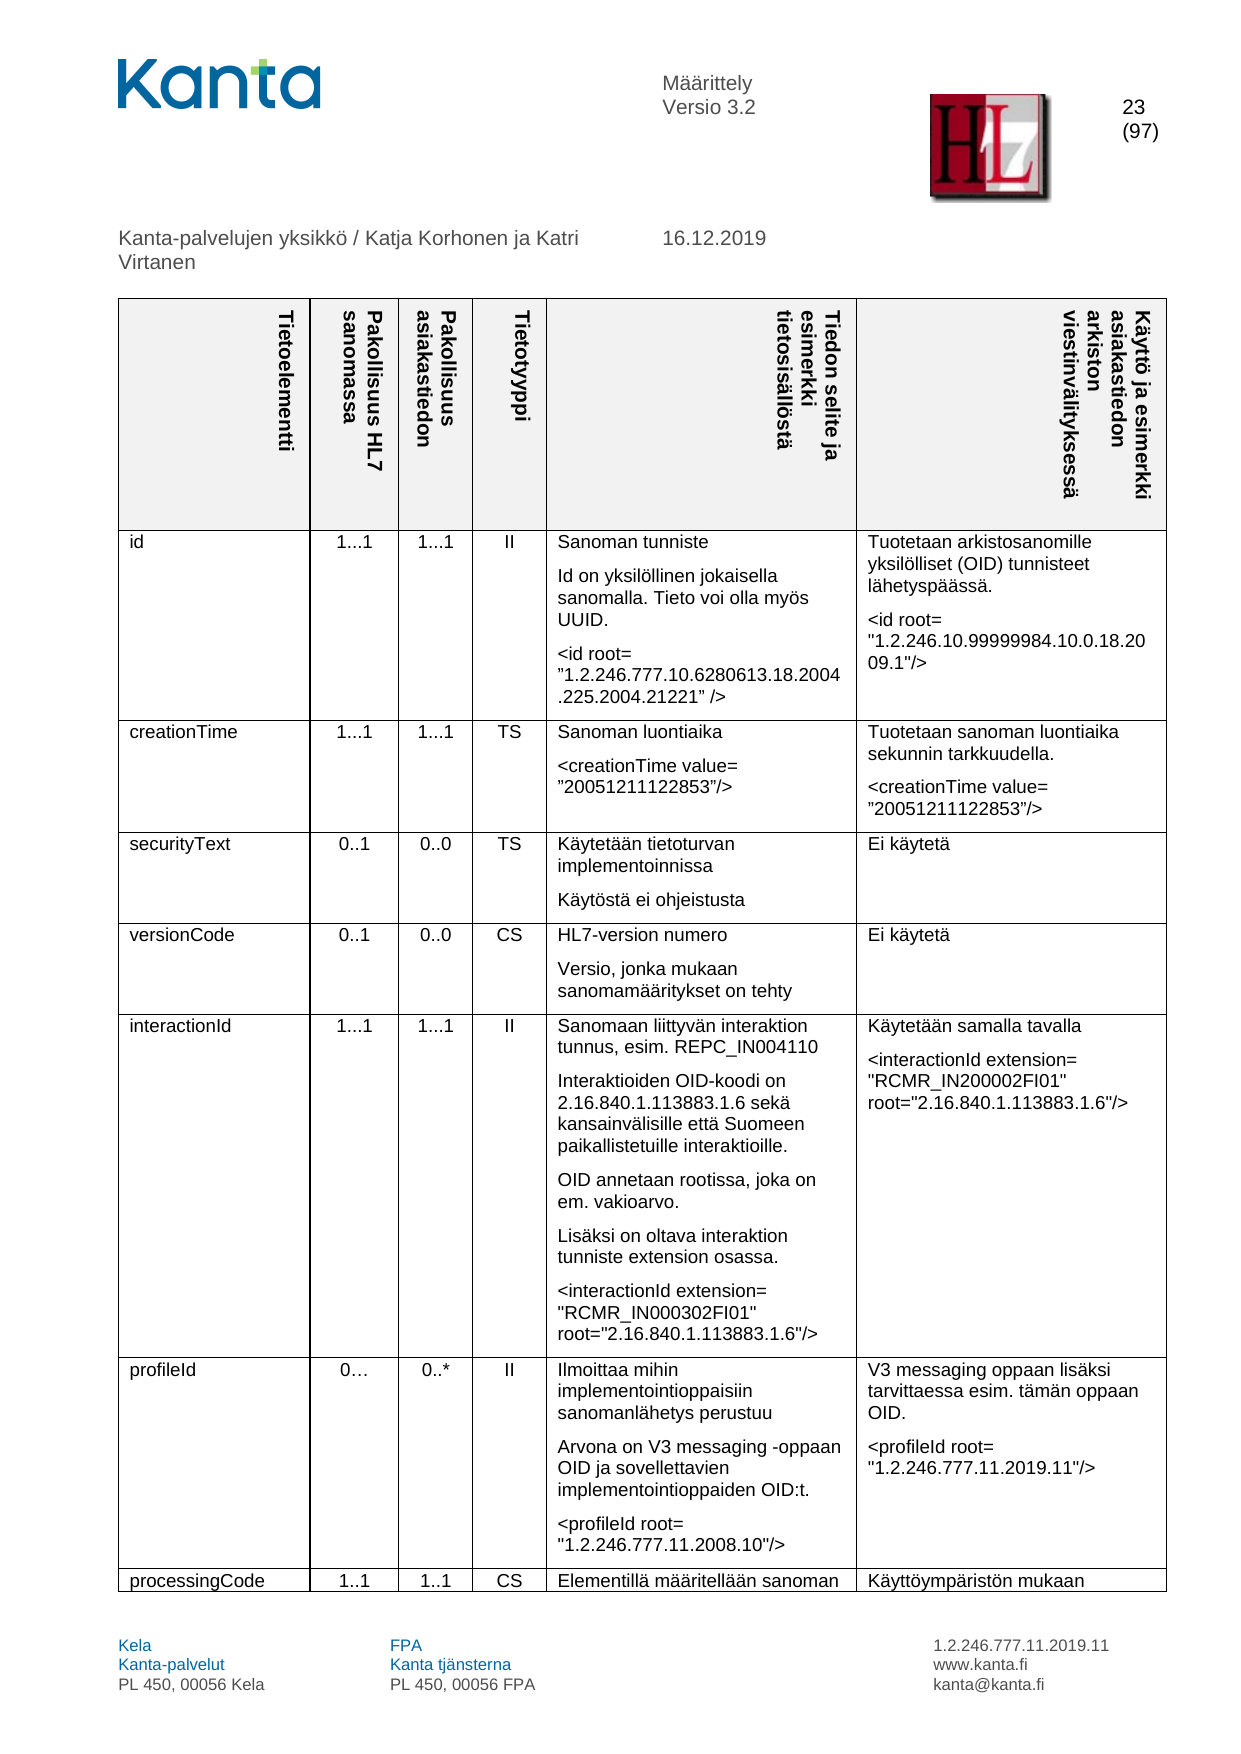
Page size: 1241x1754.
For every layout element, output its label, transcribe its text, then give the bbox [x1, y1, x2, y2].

table_cell 1...1 [399, 1015, 472, 1357]
table_cell 0..0 [399, 833, 472, 923]
table_cell 1...1 [311, 721, 398, 832]
table_header Käyttö ja esimerkki asiakastiedon arkiston viestinvälityksessä [857, 299, 1166, 530]
table_cell 1..1 [311, 1569, 398, 1591]
table_cell II [473, 1358, 546, 1568]
table_cell 1...1 [399, 721, 472, 832]
table_cell Ei käytetä [857, 924, 1166, 1013]
table_cell 0..1 [311, 833, 398, 923]
picture [118, 59, 321, 109]
table_cell Sanoman tunniste Id on yksilöllinen jokaisella sanomalla. Tieto voi olla myös UUID. <id root= ”1.2.246.777.10.6280613.18.2004.225.2004.21221” /> [547, 531, 856, 720]
table_header Tiedon selite ja esimerkki tietosisällöstä [547, 299, 856, 530]
table_header Tietotyyppi [473, 299, 546, 530]
table_cell II [473, 531, 546, 720]
table_cell processingCode [119, 1569, 309, 1591]
table_cell Käytetään samalla tavalla <interactionId extension= "RCMR_IN200002FI01" root="2.16.840.1.113883.1.6"/> [857, 1015, 1166, 1357]
table_cell 0… [311, 1358, 398, 1568]
table_cell 0..1 [311, 924, 398, 1013]
table_cell Tuotetaan sanoman luontiaika sekunnin tarkkuudella. <creationTime value= ”20051211122853”/> [857, 721, 1166, 832]
table_header Pakollisuus HL7 sanomassa [311, 299, 398, 530]
table_cell CS [473, 1569, 546, 1591]
table_cell 1...1 [311, 531, 398, 720]
table_cell II [473, 1015, 546, 1357]
table_cell 1..1 [399, 1569, 472, 1591]
table_cell Sanomaan liittyvän interaktion tunnus, esim. REPC_IN004110 Interaktioiden OID-koodi on 2.16.840.1.113883.1.6 sekä kansainvälisille että Suomeen paikallistetuille interaktioille. OID annetaan rootissa, joka on em. vakioarvo. Lisäksi on oltava interaktion tunniste extension osassa. <interactionId extension= "RCMR_IN000302FI01" root="2.16.840.1.113883.1.6"/> [547, 1015, 856, 1357]
table_cell TS [473, 721, 546, 832]
table_cell profileId [119, 1358, 309, 1568]
table_cell securityText [119, 833, 309, 923]
picture [930, 94, 1053, 203]
table_cell Tuotetaan arkistosanomille yksilölliset (OID) tunnisteet lähetyspäässä. <id root= "1.2.246.10.99999984.10.0.18.2009.1"/> [857, 531, 1166, 720]
table_header Pakollisuus asiakastiedon arkistossa [399, 299, 472, 530]
table_cell Elementillä määritellään sanoman käyttöympäristö (P tuotanto, D testi, T koulutus). <processingCode code=”P”/> [547, 1569, 856, 1591]
table_cell creationTime [119, 721, 309, 832]
table_cell 0..0 [399, 924, 472, 1013]
table_cell interactionId [119, 1015, 309, 1357]
table_cell Ilmoittaa mihin implementointioppaisiin sanomanlähetys perustuu Arvona on V3 messaging -oppaan OID ja sovellettavien implementointioppaiden OID:t. <profileId root= "1.2.246.777.11.2008.10"/> [547, 1358, 856, 1568]
table_cell Käyttöympäristön mukaan P (tuotantoympäristö) tai D (testi) <processingCode code=”P”/> [857, 1569, 1166, 1591]
table_cell 1...1 [399, 531, 472, 720]
table_cell TS [473, 833, 546, 923]
table_cell 1...1 [311, 1015, 398, 1357]
table_cell V3 messaging oppaan lisäksi tarvittaessa esim. tämän oppaan OID. <profileId root= "1.2.246.777.11.2019.11"/> [857, 1358, 1166, 1568]
table_cell id [119, 531, 309, 720]
table_cell 0..* [399, 1358, 472, 1568]
table_cell Ei käytetä [857, 833, 1166, 923]
table_cell Käytetään tietoturvan implementoinnissa Käytöstä ei ohjeistusta [547, 833, 856, 923]
table_header Tietoelementti [119, 299, 309, 530]
table_cell HL7-version numero Versio, jonka mukaan sanomamääritykset on tehty [547, 924, 856, 1013]
table_cell Sanoman luontiaika <creationTime value= ”20051211122853”/> [547, 721, 856, 832]
table_cell CS [473, 924, 546, 1013]
table_cell versionCode [119, 924, 309, 1013]
